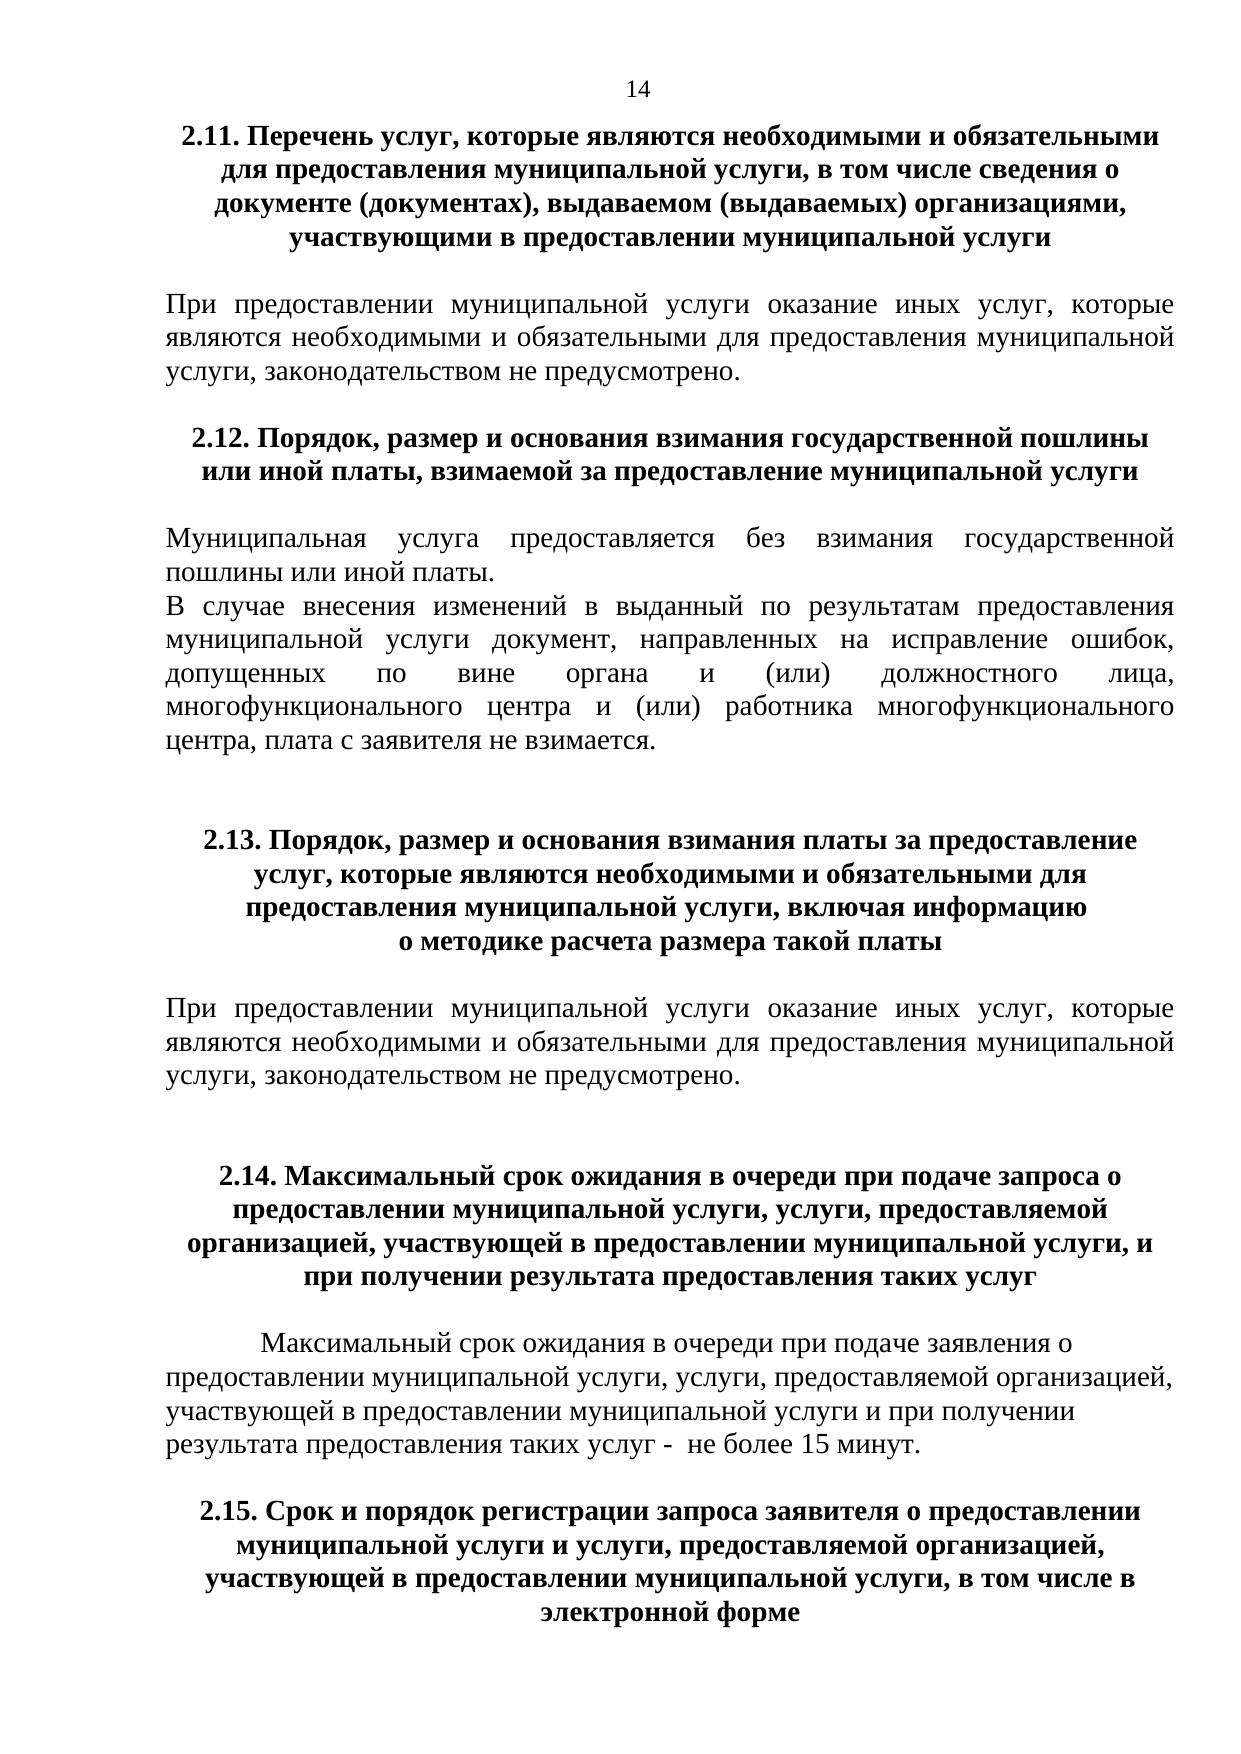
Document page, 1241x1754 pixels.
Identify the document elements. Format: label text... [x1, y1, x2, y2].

text 2.12. Порядок, размер и основания взимания государственной пошлины или иной платы, взимаемой за предоставление муниципальной услуги [165, 420, 1175, 487]
text При предоставлении муниципальной услуги оказание иных услуг, которые являются необходимыми и обязательными для предоставления муниципальной услуги, законодательством не предусмотрено. [165, 286, 1175, 386]
text При предоставлении муниципальной услуги оказание иных услуг, которые являются необходимыми и обязательными для предоставления муниципальной услуги, законодательством не предусмотрено. [165, 990, 1175, 1091]
text В случае внесения изменений в выданный по результатам предоставления муниципальной услуги документ, направленных на исправление ошибок, допущенных по вине органа и (или) должностного лица, многофункционального центра и (или) работника многофункционального центра, плата с заявителя не взимается. [165, 588, 1175, 755]
text 2.11. Перечень услуг, которые являются необходимыми и обязательными для предоставления муниципальной услуги, в том числе сведения о документе (документах), выдаваемом (выдаваемых) организациями, участвующими в предоставлении муниципальной услуги [165, 118, 1175, 252]
text Максимальный срок ожидания в очереди при подаче заявления о предоставлении муниципальной услуги, услуги, предоставляемой организацией, участвующей в предоставлении муниципальной услуги и при получении результата предоставления таких услуг - не более 15 минут. [165, 1326, 1175, 1460]
text 2.14. Максимальный срок ожидания в очереди при подаче запроса о предоставлении муниципальной услуги, услуги, предоставляемой организацией, участвующей в предоставлении муниципальной услуги, и при получении результата предоставления таких услуг [165, 1158, 1175, 1292]
text Муниципальная услуга предоставляется без взимания государственной пошлины или иной платы. [165, 521, 1175, 588]
text 2.15. Срок и порядок регистрации запроса заявителя о предоставлении муниципальной услуги и услуги, предоставляемой организацией, участвующей в предоставлении муниципальной услуги, в том числе в электронной форме [165, 1493, 1175, 1627]
text 2.13. Порядок, размер и основания взимания платы за предоставление услуг, которые являются необходимыми и обязательными для предоставления муниципальной услуги, включая информацию о методике расчета размера такой платы [165, 822, 1175, 957]
